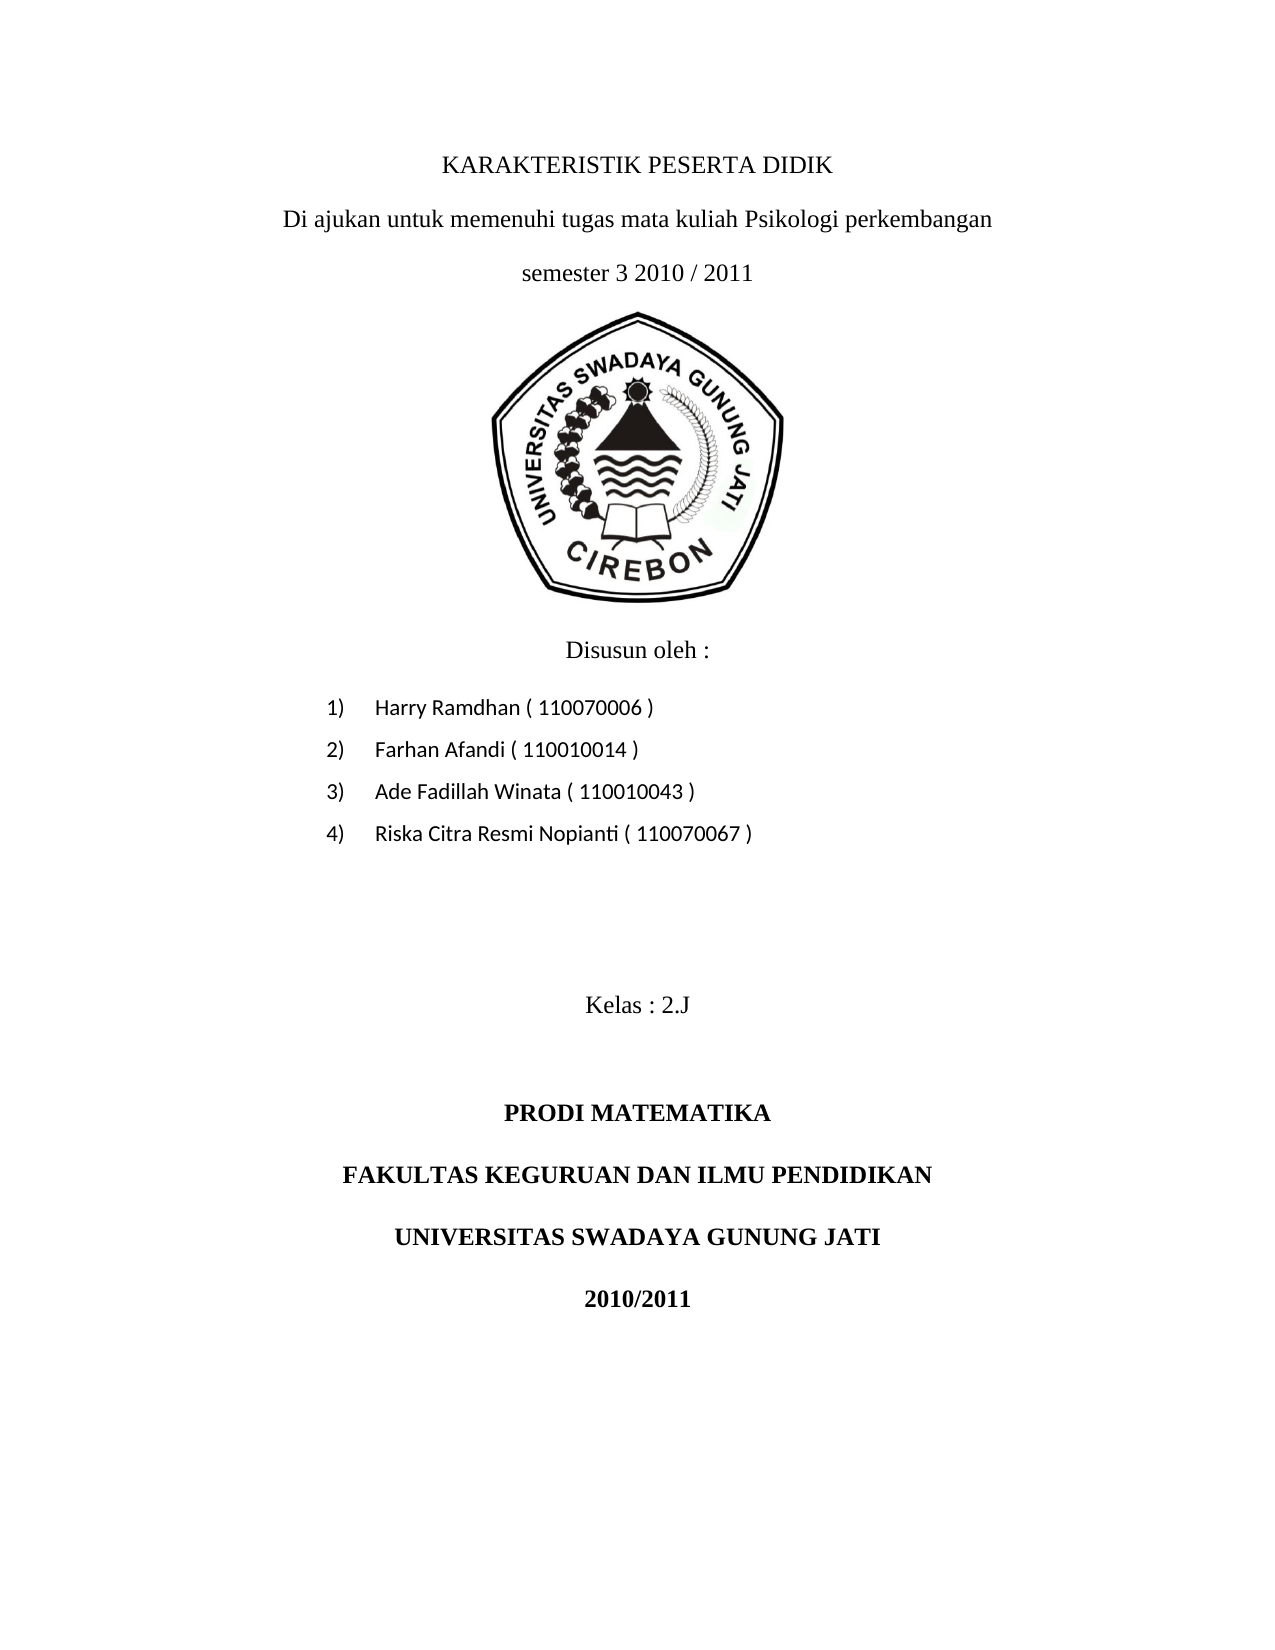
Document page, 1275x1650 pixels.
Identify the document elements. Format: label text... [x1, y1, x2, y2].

subtitle 2010/2011 [150, 1284, 1125, 1313]
list Riska Citra Resmi Nopianti ( 110070067 ) [150, 819, 1125, 847]
subtitle Disusun oleh : [150, 636, 1125, 664]
list Harry Ramdhan ( 110070006 ) [150, 693, 1125, 721]
list Ade Fadillah Winata ( 110010043 ) [150, 777, 1125, 805]
text KARAKTERISTIK PESERTA DIDIK [150, 150, 1125, 179]
text Kelas : 2.J [150, 990, 1125, 1019]
subtitle FAKULTAS KEGURUAN DAN ILMU PENDIDIKAN [150, 1160, 1125, 1189]
picture [491, 311, 784, 603]
text semester 3 2010 / 2011 [150, 258, 1125, 286]
text Di ajukan untuk memenuhi tugas mata kuliah Psikologi perkembangan [150, 204, 1125, 233]
list Farhan Afandi ( 110010014 ) [150, 735, 1125, 763]
subtitle PRODI MATEMATIKA [150, 1098, 1125, 1127]
subtitle UNIVERSITAS SWADAYA GUNUNG JATI [150, 1222, 1125, 1251]
